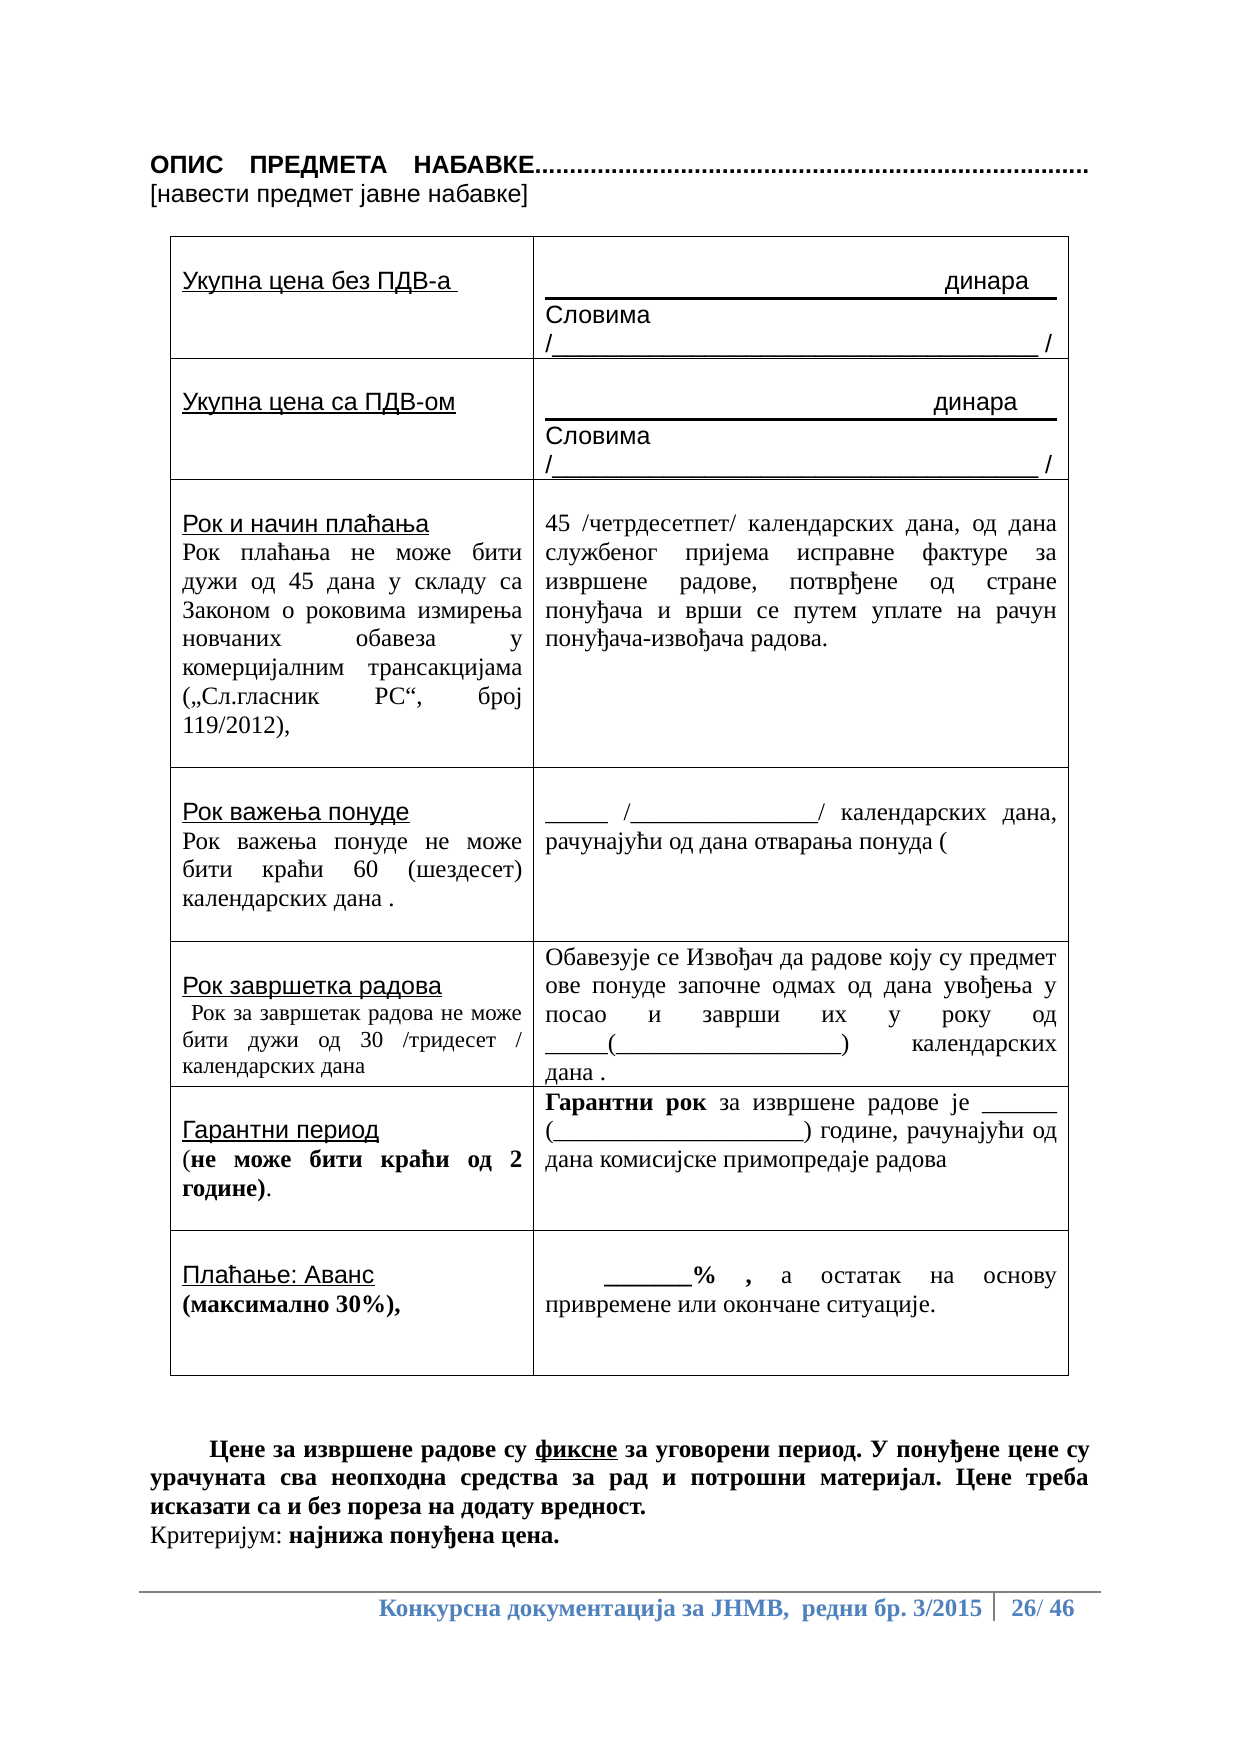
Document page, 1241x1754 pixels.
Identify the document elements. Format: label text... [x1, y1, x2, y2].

table_header Укупна цена без ПДВ-а [171, 237, 533, 357]
table_header динара Словима /___________________________________ / [534, 237, 1068, 357]
table_cell Укупна цена са ПДВ-ом [171, 359, 533, 479]
table_cell Рок завршетка радова Рок за завршетак радова не може бити дужи од 30 /тридесет / календарских дана [171, 942, 533, 1086]
table_cell Рок и начин плаћања Рок плаћања не може бити дужи од 45 дана у складу са Законом о роковима измирења новчаних обавеза у комерцијалним трансакцијама („Сл.гласник РС“, број 119/2012), [171, 480, 533, 767]
table_cell Плаћање: Аванс (максимално 30%), [171, 1231, 533, 1375]
text Цене за извршене радове су фиксне за уговорени период. У понуђене цене су урачуната сва неопходна средства за рад и потрошни материјал. Цене треба исказати са и без пореза на додату вредност. [150, 1434, 1090, 1520]
table_cell _______% , а остатак на основу привремене или окончане ситуације. [534, 1231, 1068, 1375]
table_cell _____ /_______________/ календарских дана, рачунајући од дана отварања понуда ( [534, 768, 1068, 941]
table_cell Обавезује се Извођач да радове коју су предмет ове понуде започне одмах од дана увођења у посао и заврши их у року од _____(__________________) календарских дана . [534, 942, 1068, 1086]
table_cell Рок важења понуде Рок важења понуде не може бити краћи 60 (шездесет) календарских дана . [171, 768, 533, 941]
table_cell Гарантни рок за извршене радове је ______ (____________________) године, рачунајући од дана комисијске примопредаје радова [534, 1087, 1068, 1230]
table_cell динара Словима /___________________________________ / [534, 359, 1068, 479]
table_cell 45 /четрдесетпет/ календарских дана, од дана службеног пријема исправне фактуре за извршене радове, потврђене од стране понуђача и врши се путем уплате на рачун понуђача-извођача радова. [534, 480, 1068, 767]
text ОПИС ПРЕДМЕТА НАБАВКЕ................................................................................ [навести предмет јавне набавке] [150, 150, 1090, 207]
table_cell Гарантни период (не може бити краћи од 2 године). [171, 1087, 533, 1230]
text Критеријум: најнижа понуђена цена. [150, 1520, 1090, 1549]
